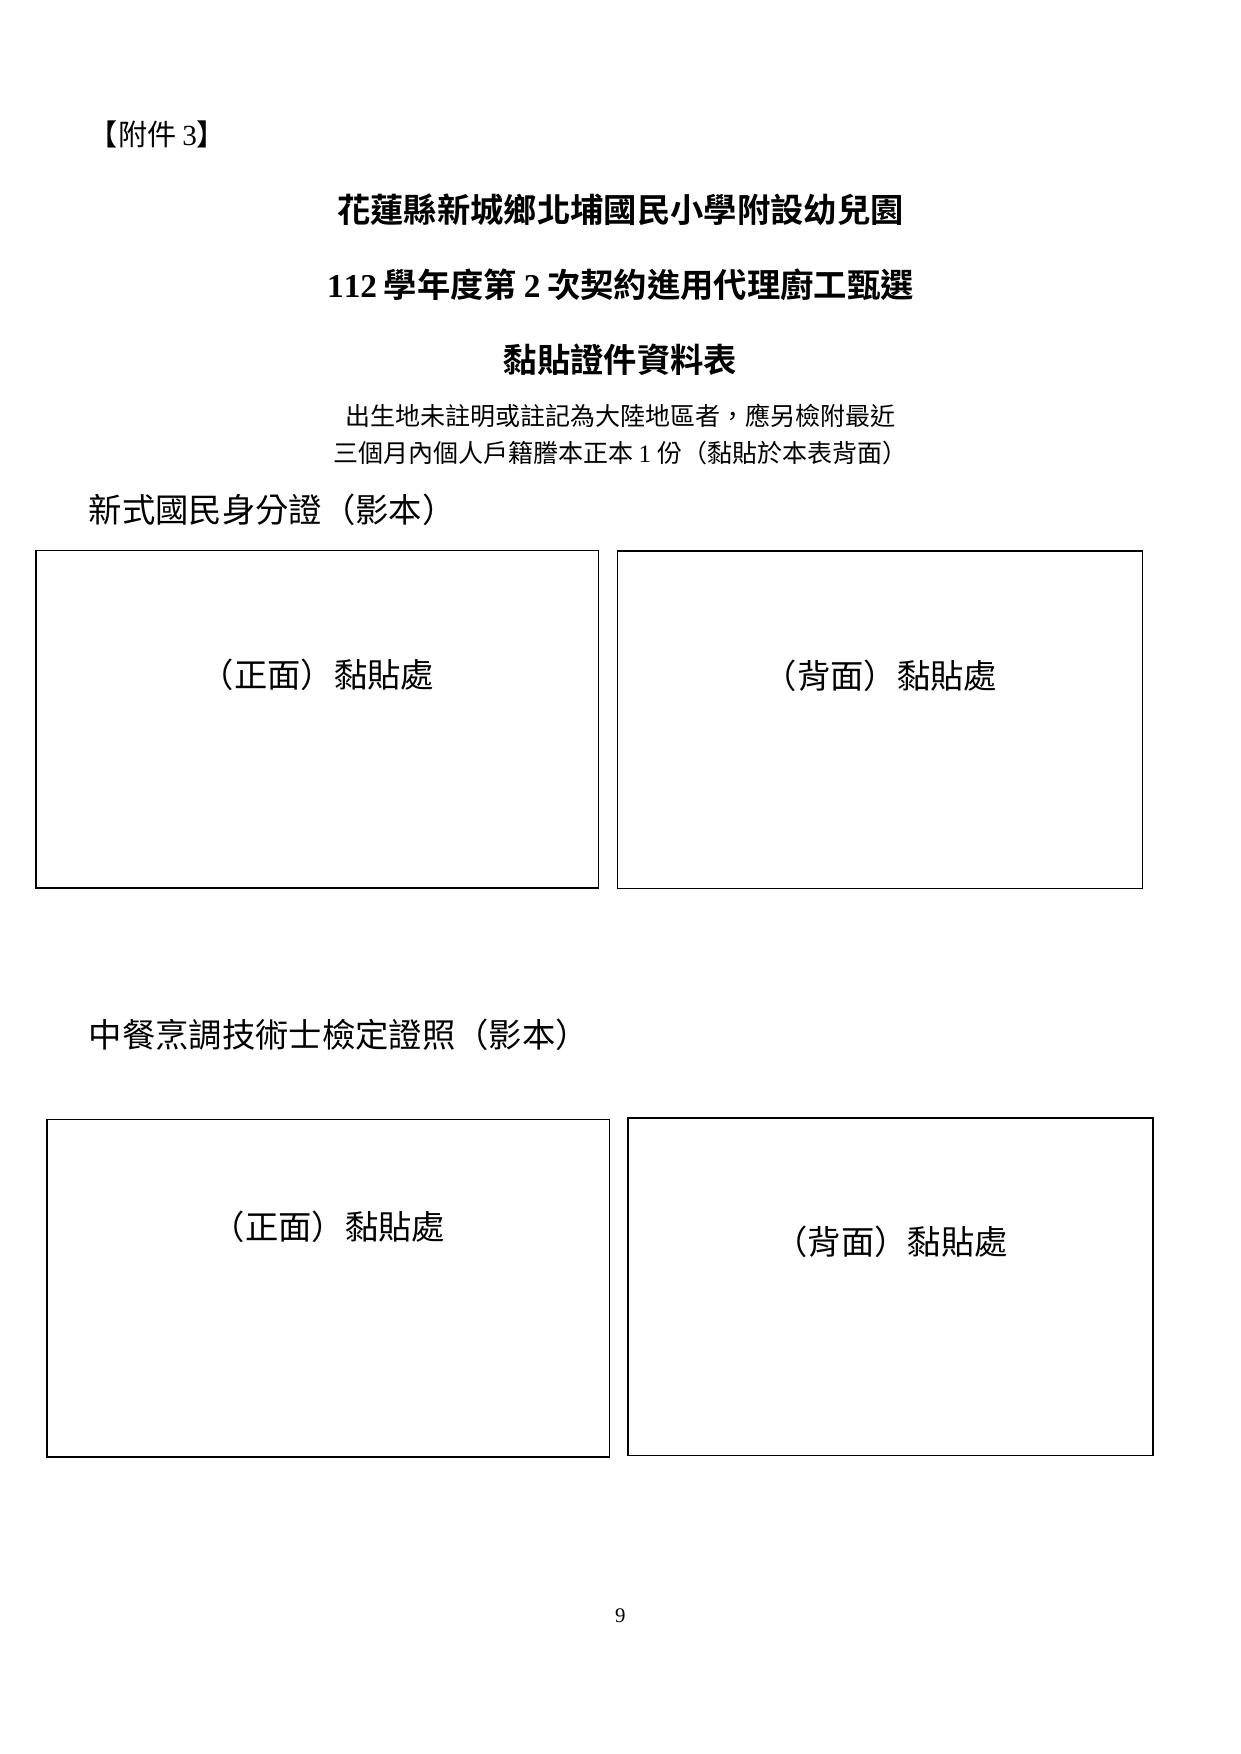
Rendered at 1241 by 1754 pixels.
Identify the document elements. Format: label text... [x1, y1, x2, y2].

text 出生地未註明或註記為大陸地區者，應另檢附最近 [89, 396, 1152, 433]
text 三個月內個人戶籍謄本正本1 份（黏貼於本表背面） [89, 433, 1152, 471]
text 黏貼證件資料表 [89, 321, 1152, 396]
text 【附件3】 [89, 96, 1152, 171]
text 花蓮縣新城鄉北埔國民小學附設幼兒園 [89, 171, 1152, 246]
text 112學年度第2次契約進用代理廚工甄選 [89, 246, 1152, 321]
text 新式國民身分證（影本） [89, 471, 1152, 546]
text 中餐烹調技術士檢定證照（影本） [89, 996, 1152, 1071]
